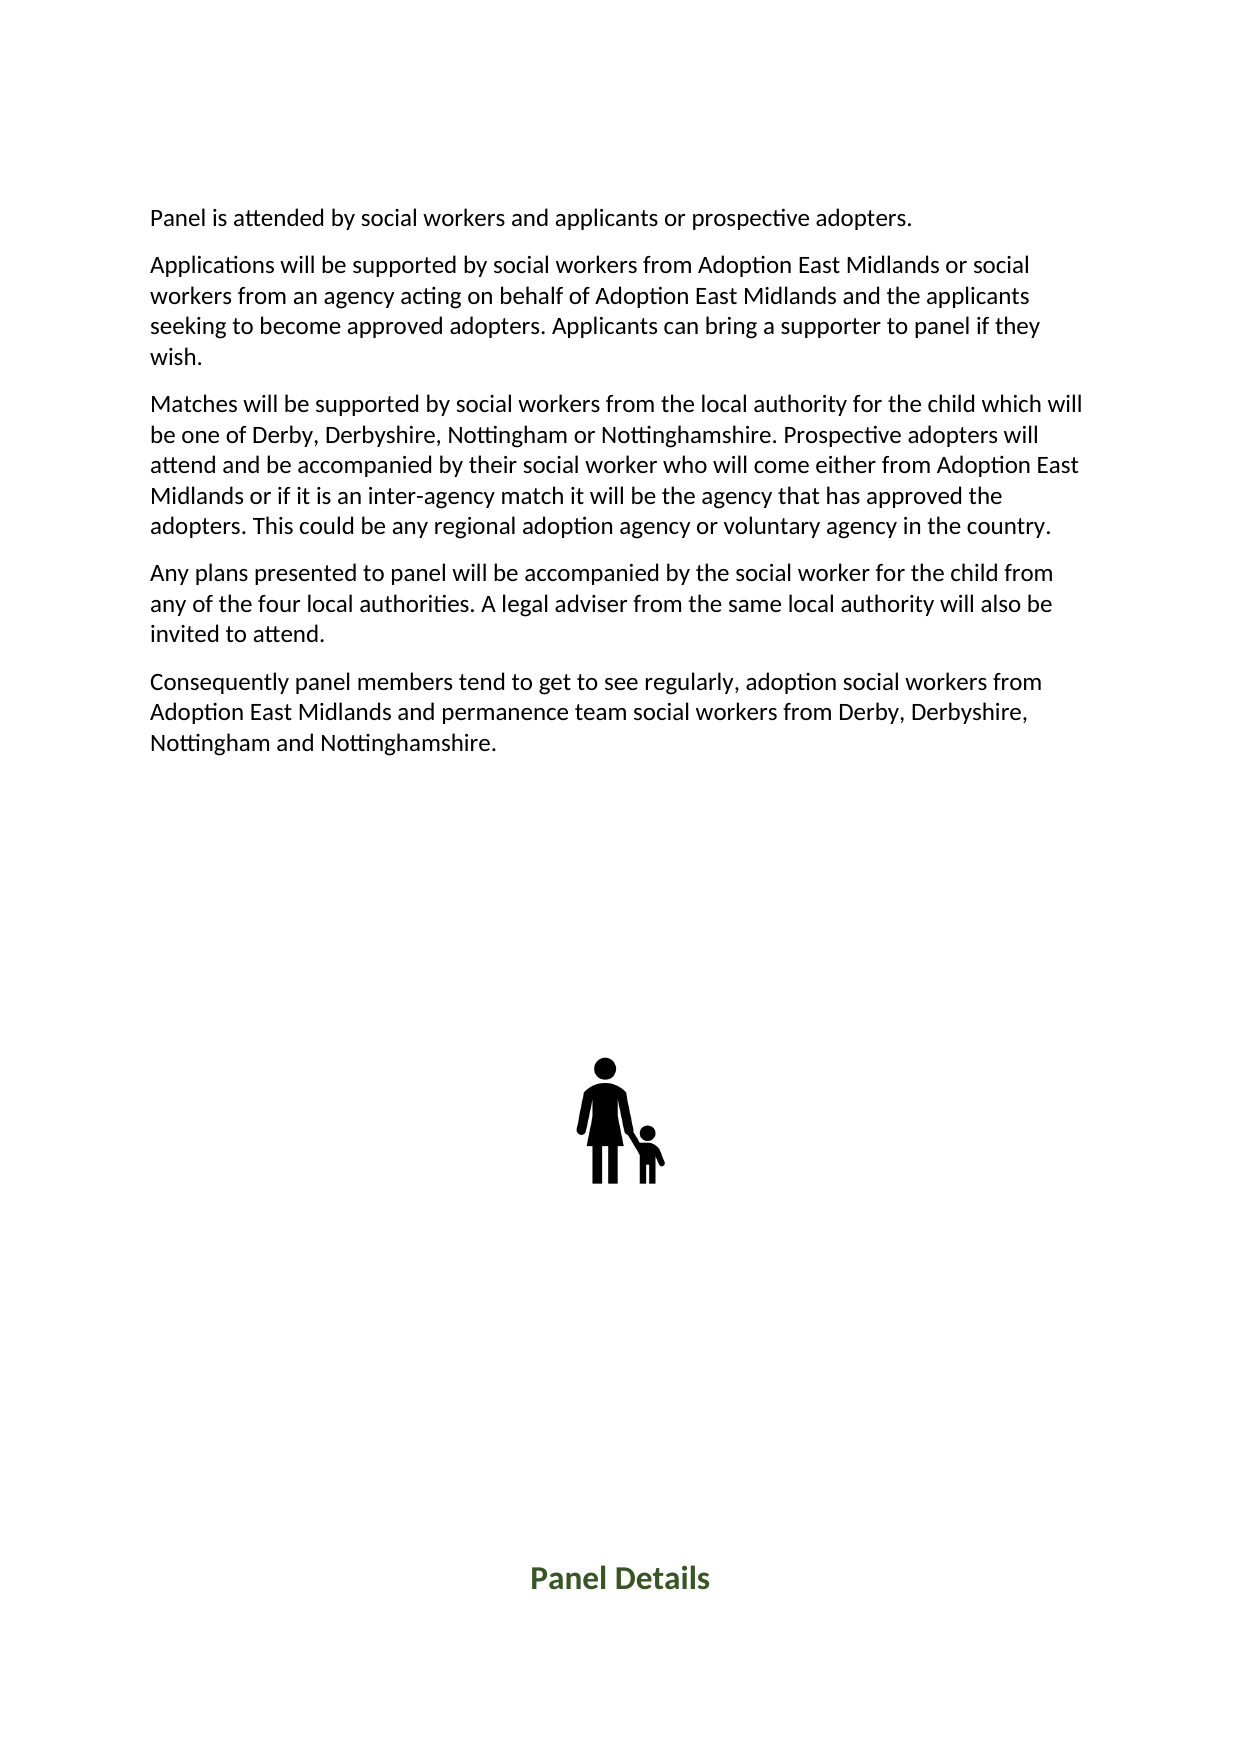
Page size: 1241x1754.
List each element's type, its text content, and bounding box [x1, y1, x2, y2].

text Panel Details [150, 1557, 1090, 1597]
text Matches will be supported by social workers from the local authority for the child which will be one of Derby, Derbyshire, Nottingham or Nottinghamshire. Prospective adopters will attend and be accompanied by their social worker who will come either from Adoption East Midlands or if it is an inter-agency match it will be the agency that has approved the adopters. This could be any regional adoption agency or voluntary agency in the country. [150, 388, 1090, 541]
text Any plans presented to panel will be accompanied by the social worker for the child from any of the four local authorities. A legal adviser from the same local authority will also be invited to attend. [150, 557, 1090, 649]
text Applications will be supported by social workers from Adoption East Midlands or social workers from an agency acting on behalf of Adoption East Midlands and the applicants seeking to become approved adopters. Applicants can bring a supporter to panel if they wish. [150, 249, 1090, 372]
text Panel is attended by social workers and applicants or prospective adopters. [150, 202, 1090, 233]
picture [545, 1045, 695, 1196]
text Consequently panel members tend to get to see regularly, adoption social workers from Adoption East Midlands and permanence team social workers from Derby, Derbyshire, Nottingham and Nottinghamshire. [150, 666, 1090, 757]
